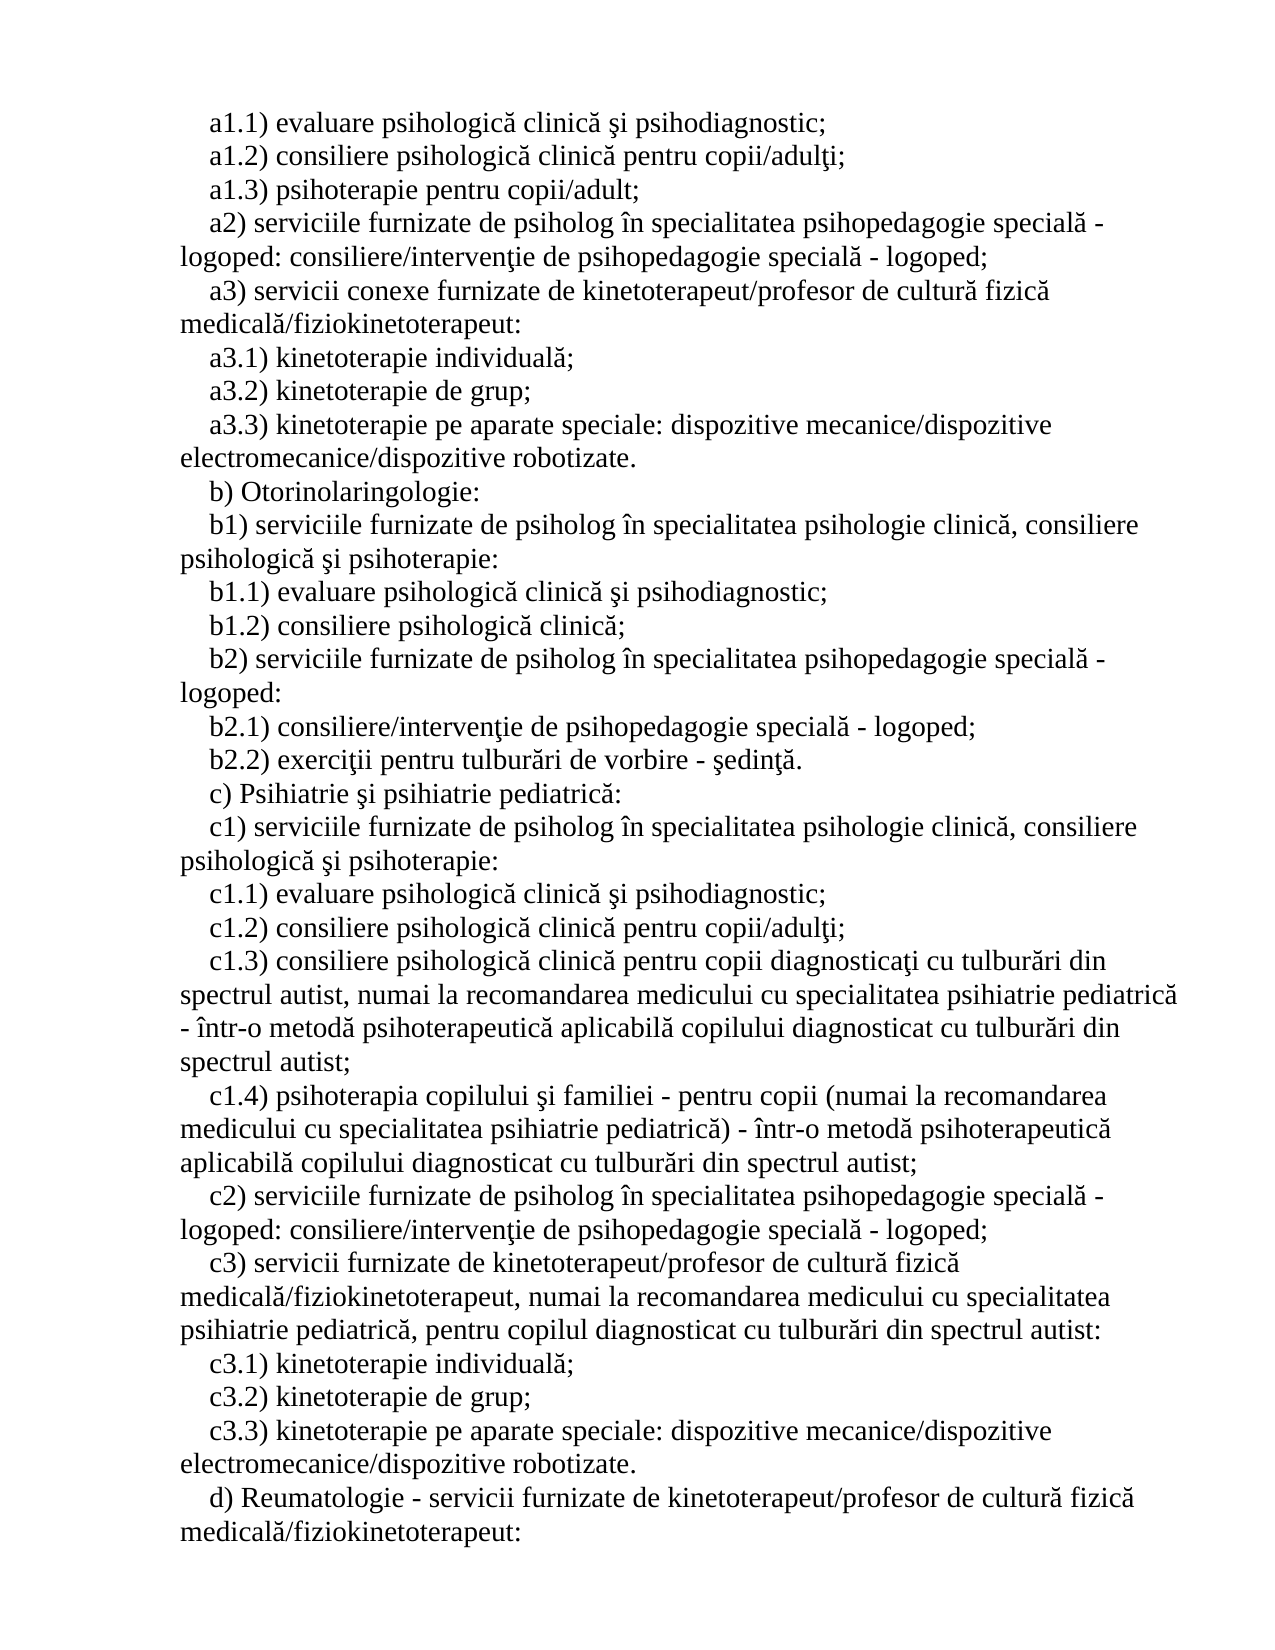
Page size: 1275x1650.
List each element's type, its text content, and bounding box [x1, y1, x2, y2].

text b1) serviciile furnizate de psiholog în specialitatea psihologie clinică, consiliere psihologică şi psihoterapie: [180, 507, 1185, 574]
text a1.3) psihoterapie pentru copii/adult; [180, 172, 1185, 206]
text c1) serviciile furnizate de psiholog în specialitatea psihologie clinică, consiliere psihologică şi psihoterapie: [180, 809, 1185, 876]
text a1.2) consiliere psihologică clinică pentru copii/adulţi; [180, 138, 1185, 172]
text a3.1) kinetoterapie individuală; [180, 340, 1185, 373]
text b) Otorinolaringologie: [180, 474, 1185, 507]
text b1.2) consiliere psihologică clinică; [180, 608, 1185, 642]
text b2.1) consiliere/intervenţie de psihopedagogie specială - logoped; [180, 709, 1185, 742]
text c3.1) kinetoterapie individuală; [180, 1346, 1185, 1379]
text b1.1) evaluare psihologică clinică şi psihodiagnostic; [180, 574, 1185, 608]
text c1.3) consiliere psihologică clinică pentru copii diagnosticaţi cu tulburări din spectrul autist, numai la recomandarea medicului cu specialitatea psihiatrie pediatrică - într-o metodă psihoterapeutică aplicabilă copilului diagnosticat cu tulburări din spectrul autist; [180, 943, 1185, 1078]
text a3) servicii conexe furnizate de kinetoterapeut/profesor de cultură fizică medicală/fiziokinetoterapeut: [180, 273, 1185, 340]
text c1.2) consiliere psihologică clinică pentru copii/adulţi; [180, 910, 1185, 943]
text a3.3) kinetoterapie pe aparate speciale: dispozitive mecanice/dispozitive electromecanice/dispozitive robotizate. [180, 407, 1185, 474]
text d) Reumatologie - servicii furnizate de kinetoterapeut/profesor de cultură fizică medicală/fiziokinetoterapeut: [180, 1480, 1185, 1547]
text c1.4) psihoterapia copilului şi familiei - pentru copii (numai la recomandarea medicului cu specialitatea psihiatrie pediatrică) - într-o metodă psihoterapeutică aplicabilă copilului diagnosticat cu tulburări din spectrul autist; [180, 1078, 1185, 1178]
text a2) serviciile furnizate de psiholog în specialitatea psihopedagogie specială - logoped: consiliere/intervenţie de psihopedagogie specială - logoped; [180, 206, 1185, 273]
text c2) serviciile furnizate de psiholog în specialitatea psihopedagogie specială - logoped: consiliere/intervenţie de psihopedagogie specială - logoped; [180, 1178, 1185, 1245]
text c) Psihiatrie şi psihiatrie pediatrică: [180, 776, 1185, 809]
text a3.2) kinetoterapie de grup; [180, 373, 1185, 407]
text b2) serviciile furnizate de psiholog în specialitatea psihopedagogie specială - logoped: [180, 642, 1185, 709]
text b2.2) exerciţii pentru tulburări de vorbire - şedinţă. [180, 742, 1185, 776]
text c3.3) kinetoterapie pe aparate speciale: dispozitive mecanice/dispozitive electromecanice/dispozitive robotizate. [180, 1413, 1185, 1480]
text a1.1) evaluare psihologică clinică şi psihodiagnostic; [180, 105, 1185, 138]
text c3.2) kinetoterapie de grup; [180, 1379, 1185, 1413]
text c3) servicii furnizate de kinetoterapeut/profesor de cultură fizică medicală/fiziokinetoterapeut, numai la recomandarea medicului cu specialitatea psihiatrie pediatrică, pentru copilul diagnosticat cu tulburări din spectrul autist: [180, 1245, 1185, 1346]
text c1.1) evaluare psihologică clinică şi psihodiagnostic; [180, 876, 1185, 910]
